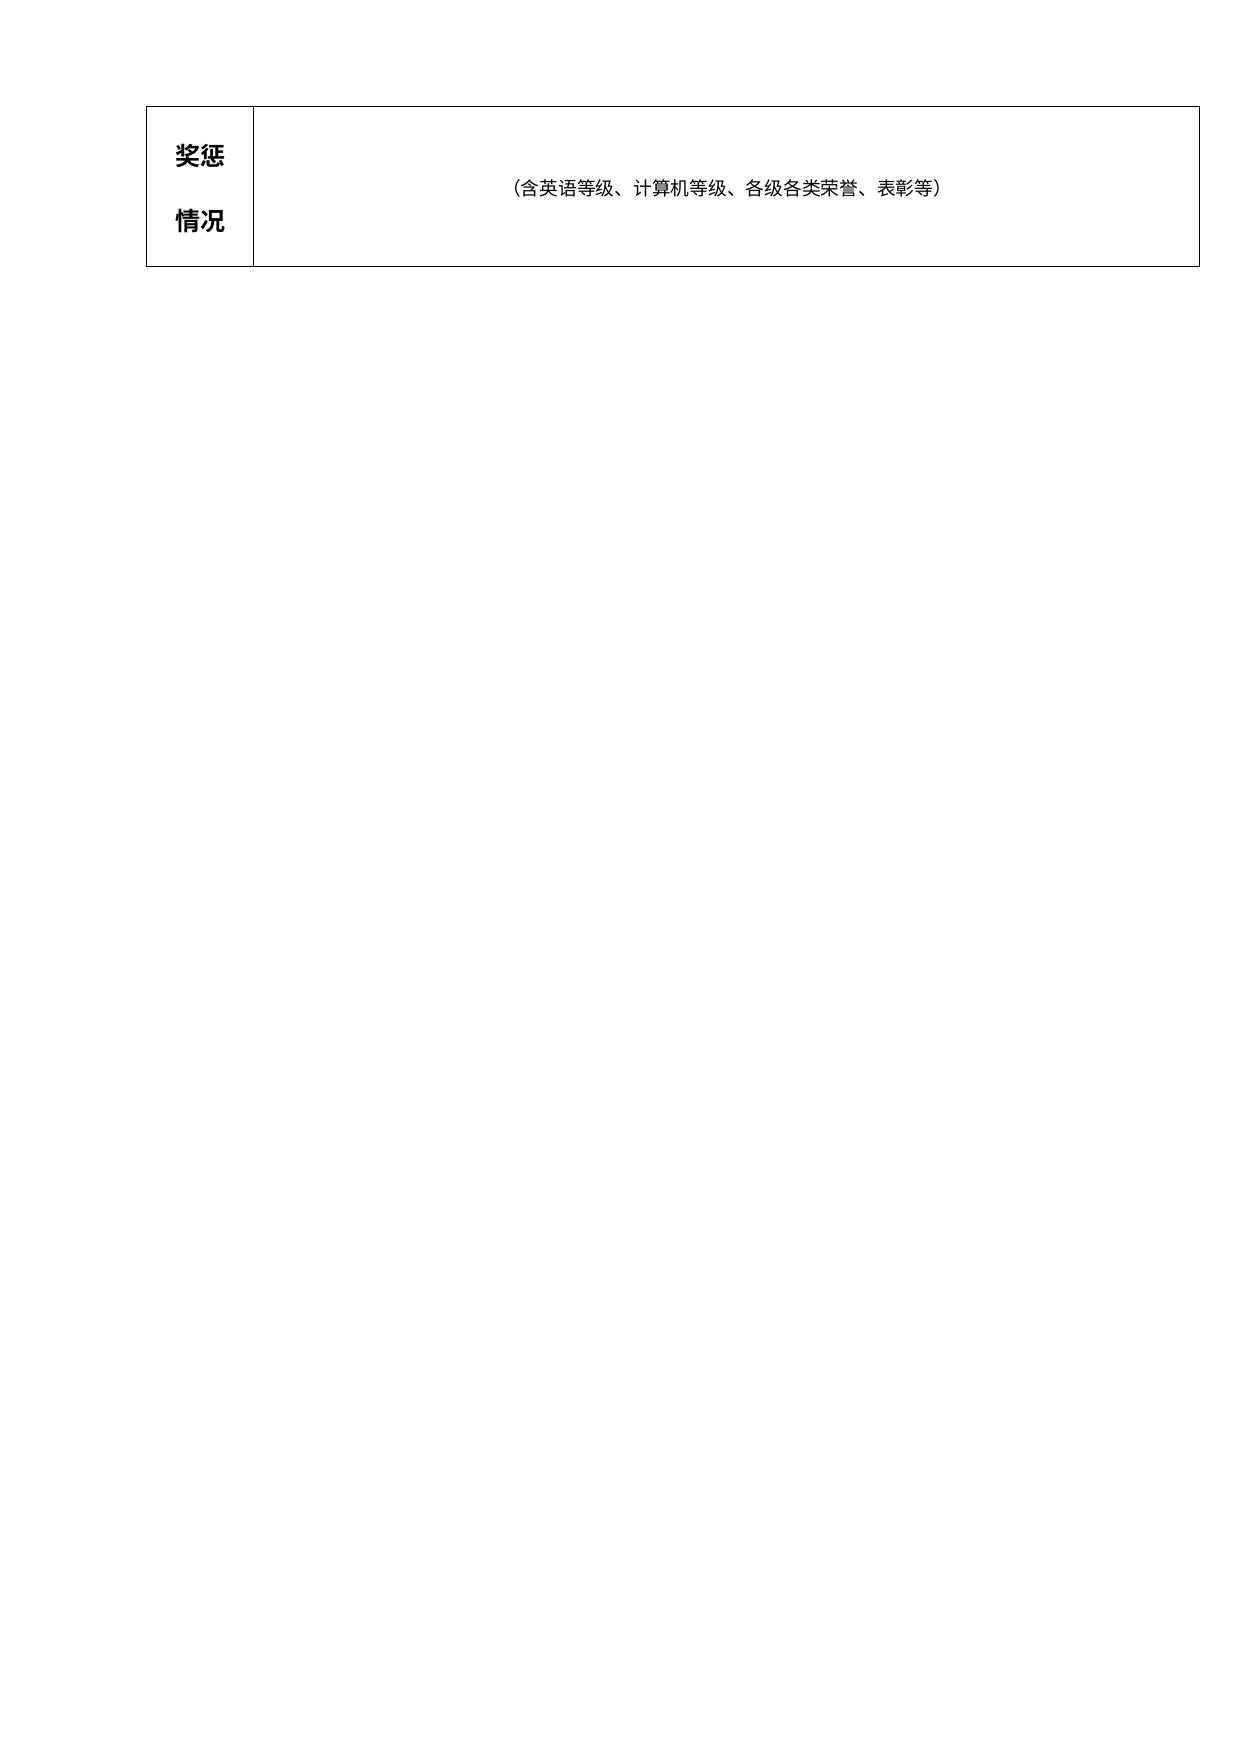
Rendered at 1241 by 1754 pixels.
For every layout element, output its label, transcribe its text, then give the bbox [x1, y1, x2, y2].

table_cell 奖惩 情况 [147, 107, 253, 266]
table_cell （含英语等级、计算机等级、各级各类荣誉、表彰等） [254, 107, 1199, 266]
